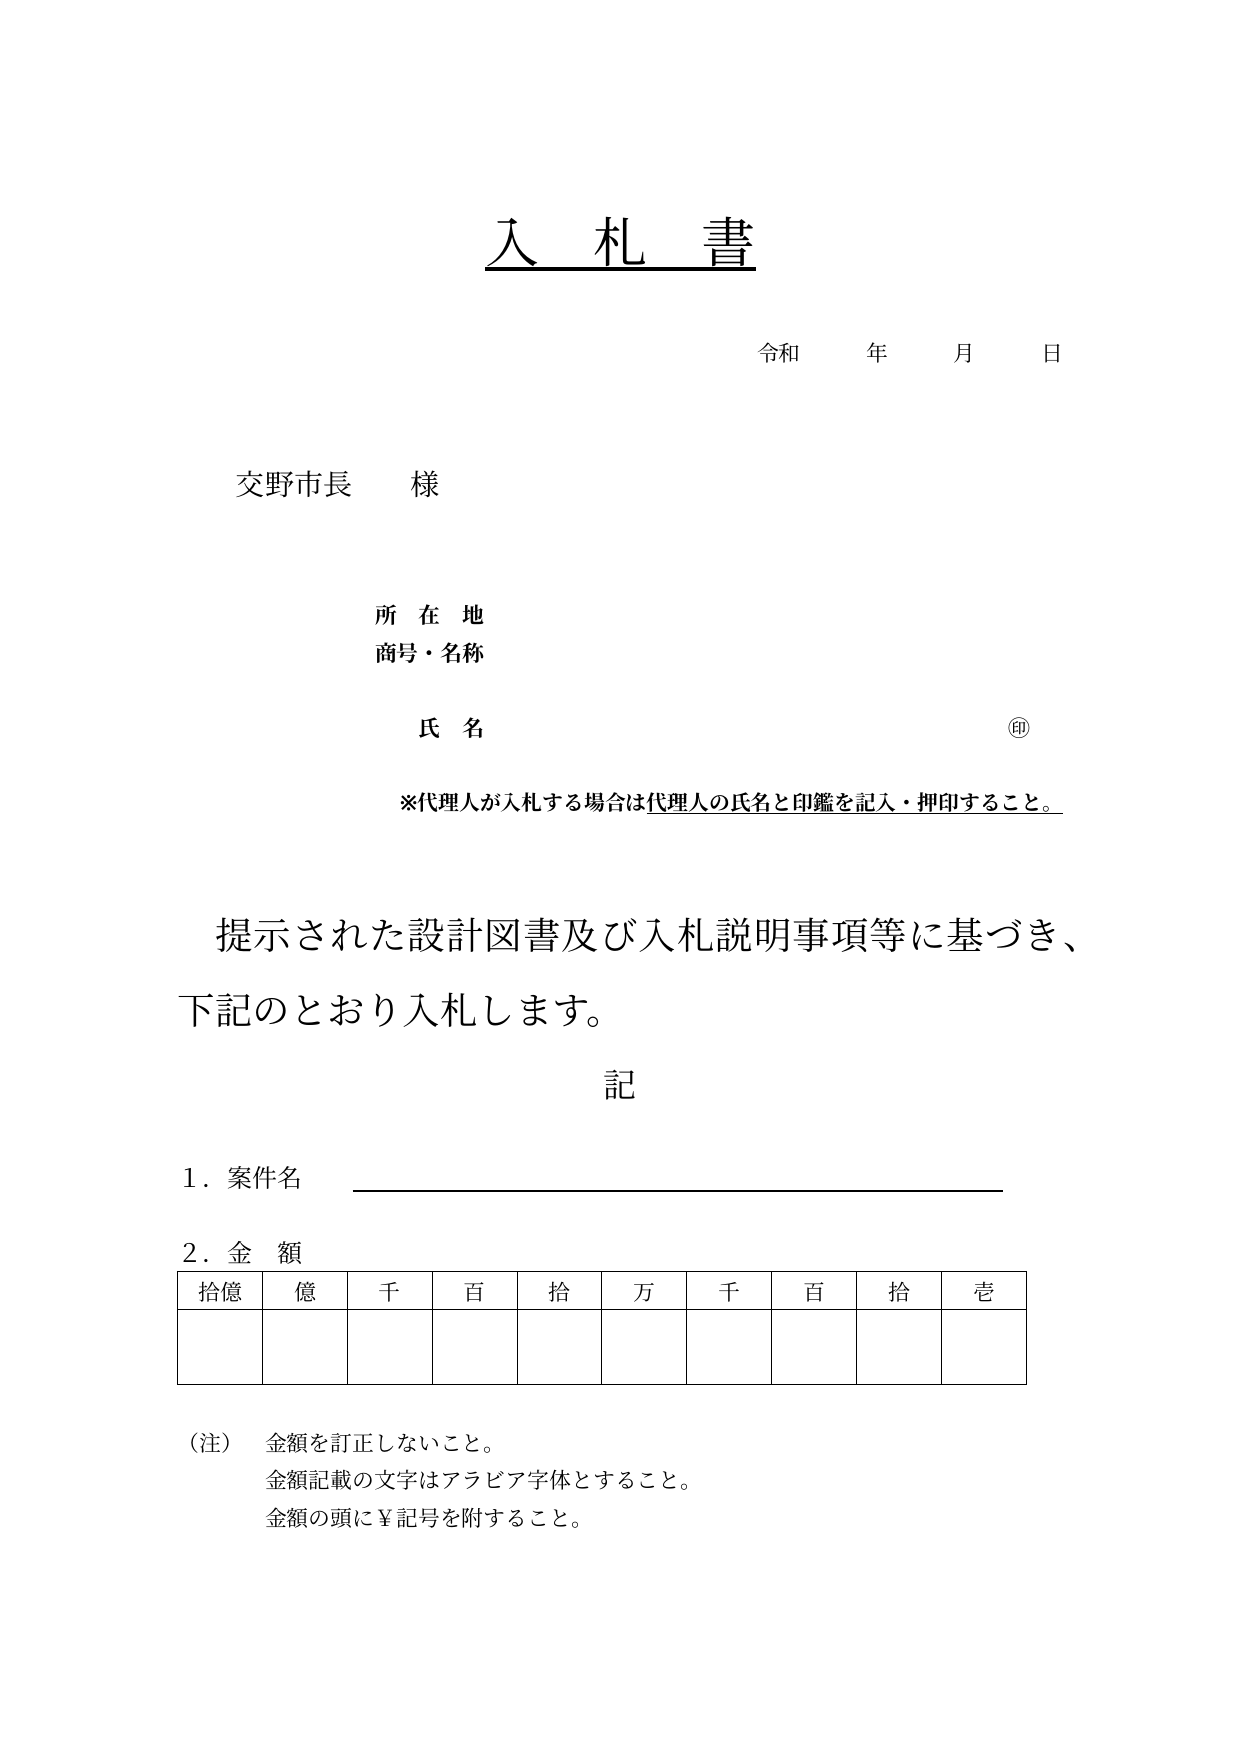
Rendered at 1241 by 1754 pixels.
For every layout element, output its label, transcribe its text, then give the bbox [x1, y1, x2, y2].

text ※代理人が入札する場合は代理人の氏名と印鑑を記入・押印すること。 [177, 783, 1063, 821]
text １．案件名 [177, 1158, 1063, 1196]
table_header 拾億 [178, 1272, 262, 1309]
text 令和 年 月 日 [177, 333, 1063, 371]
text 金額記載の文字はアラビア字体とすること。 [177, 1460, 1041, 1498]
table_header 万 [602, 1272, 686, 1309]
text 氏 名 ㊞ [177, 708, 1034, 746]
table_cell [772, 1310, 856, 1384]
table_header 壱 [942, 1272, 1026, 1309]
table_header 千 [348, 1272, 432, 1309]
table_cell [942, 1310, 1026, 1384]
text 金額の頭に￥記号を附すること。 [177, 1498, 1041, 1535]
table_cell [433, 1310, 517, 1384]
table_header 百 [433, 1272, 517, 1309]
table_header 千 [687, 1272, 771, 1309]
table_cell [518, 1310, 601, 1384]
subtitle 記 [177, 1046, 1063, 1121]
table_cell [263, 1310, 347, 1384]
table_cell [687, 1310, 771, 1384]
text （注） 金額を訂正しないこと。 [177, 1423, 1063, 1460]
table_cell [348, 1310, 432, 1384]
text 所 在 地 [177, 596, 821, 633]
text ２．金 額 [177, 1233, 1063, 1271]
table_header 百 [772, 1272, 856, 1309]
text 商号・名称 [177, 633, 821, 671]
table_cell [178, 1310, 262, 1384]
text 入 札 書 [177, 183, 1063, 296]
table_header 拾 [857, 1272, 941, 1309]
table_header 拾 [518, 1272, 601, 1309]
text 交野市長 様 [177, 446, 1063, 521]
table_cell [857, 1310, 941, 1384]
table_header 億 [263, 1272, 347, 1309]
text 提示された設計図書及び入札説明事項等に基づき、下記のとおり入札します。 [177, 896, 1063, 1046]
table_cell [602, 1310, 686, 1384]
